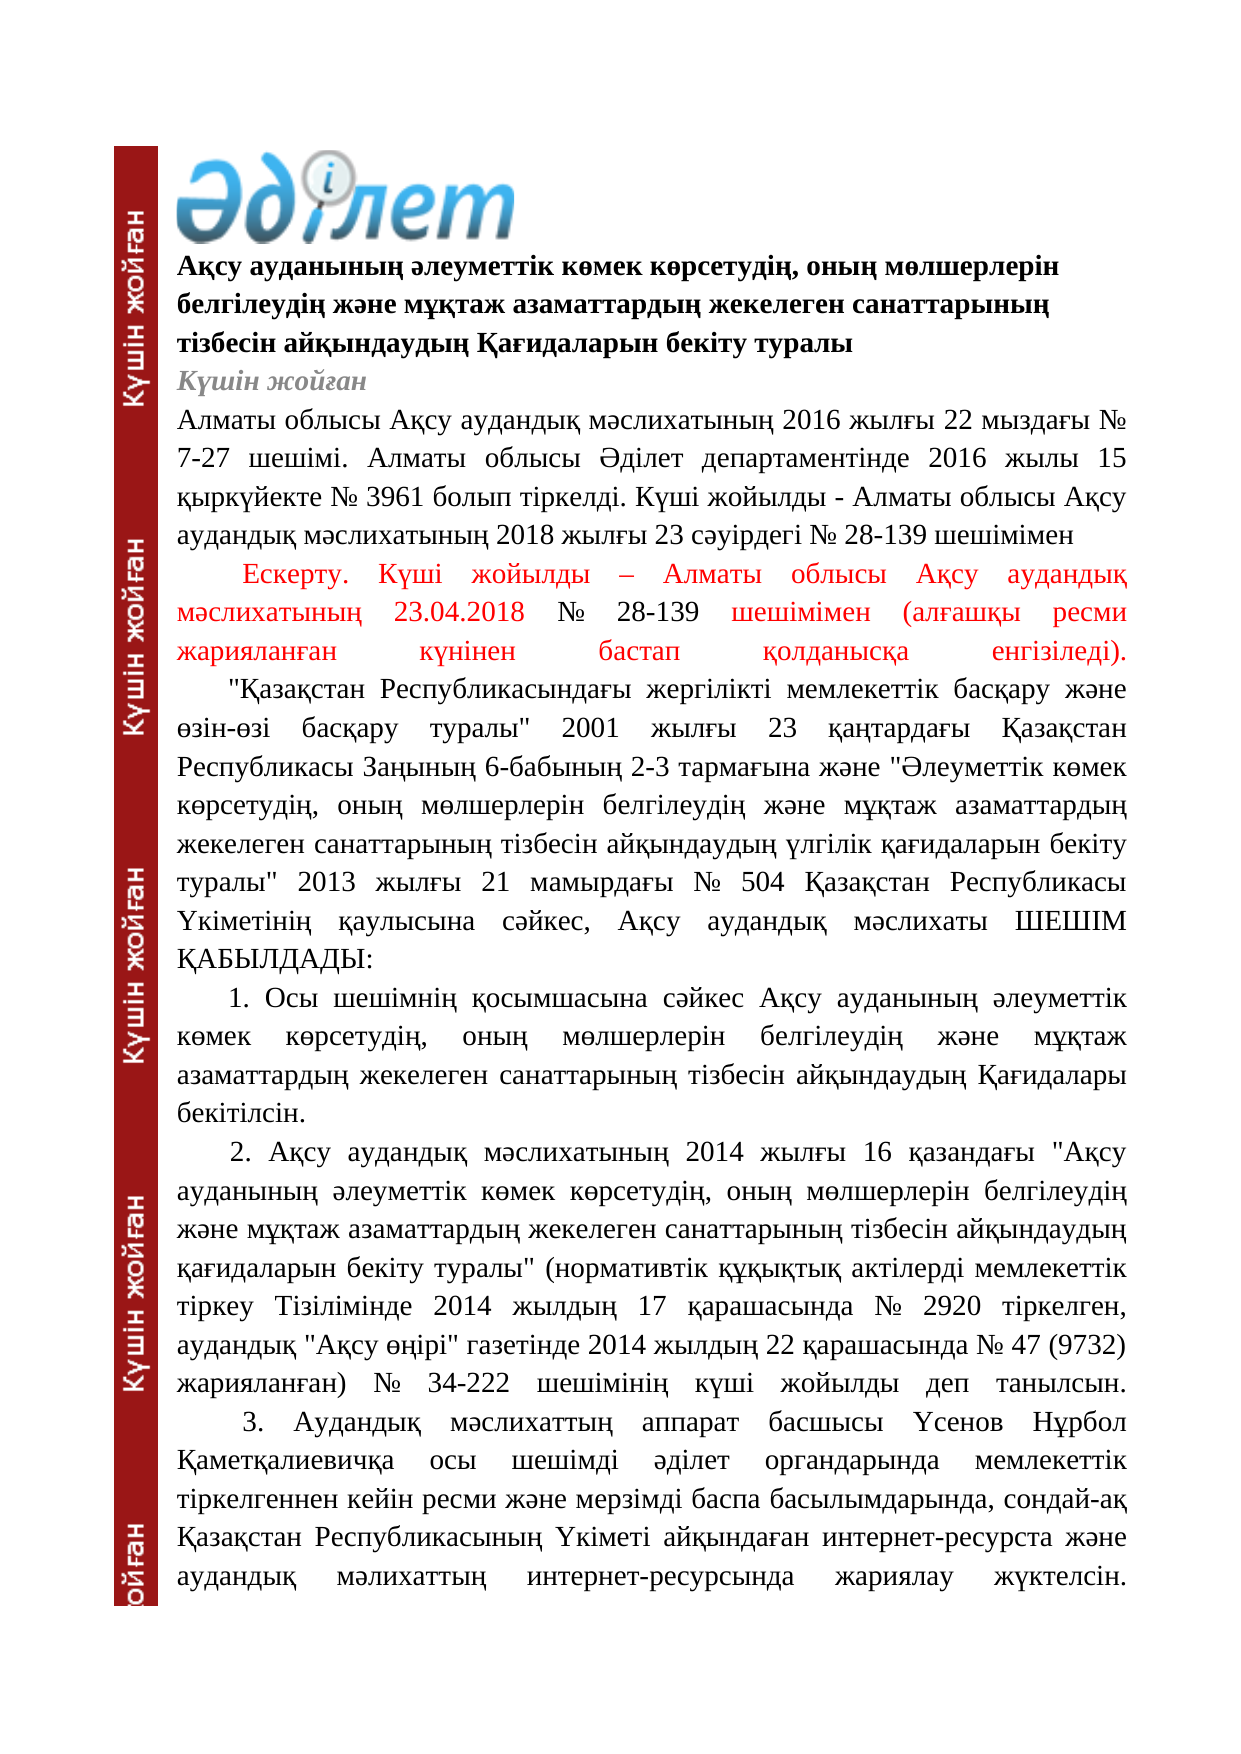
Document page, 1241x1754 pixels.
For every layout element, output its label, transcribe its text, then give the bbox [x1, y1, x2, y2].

picture [114, 146, 158, 248]
text Алматы облысы Ақсу аудандық мәслихатының 2016 жылғы 22 мыздағы № 7-27 шешімі. Алматы облысы Әділет департаментінде 2016 жылы 15 қыркүйекте № 3961 болып тіркелді. Күші жойылды - Алматы облысы Ақсу аудандық мәслихатының 2018 жылғы 23 сәуірдегі № 28-139 шешімімен [112, 402, 1128, 551]
picture [114, 358, 158, 363]
picture [114, 397, 158, 402]
text Ақсу ауданының әлеуметтік көмек көрсетудің, оның мөлшерлерін белгілеудің және мұқтаж азаматтардың жекелеген санаттарының тізбесін айқындаудың Қағидаларын бекіту туралы [112, 248, 1128, 358]
picture [176, 150, 515, 244]
text Күшін жойған [112, 363, 1128, 397]
picture [114, 1592, 158, 1606]
picture [114, 551, 158, 556]
